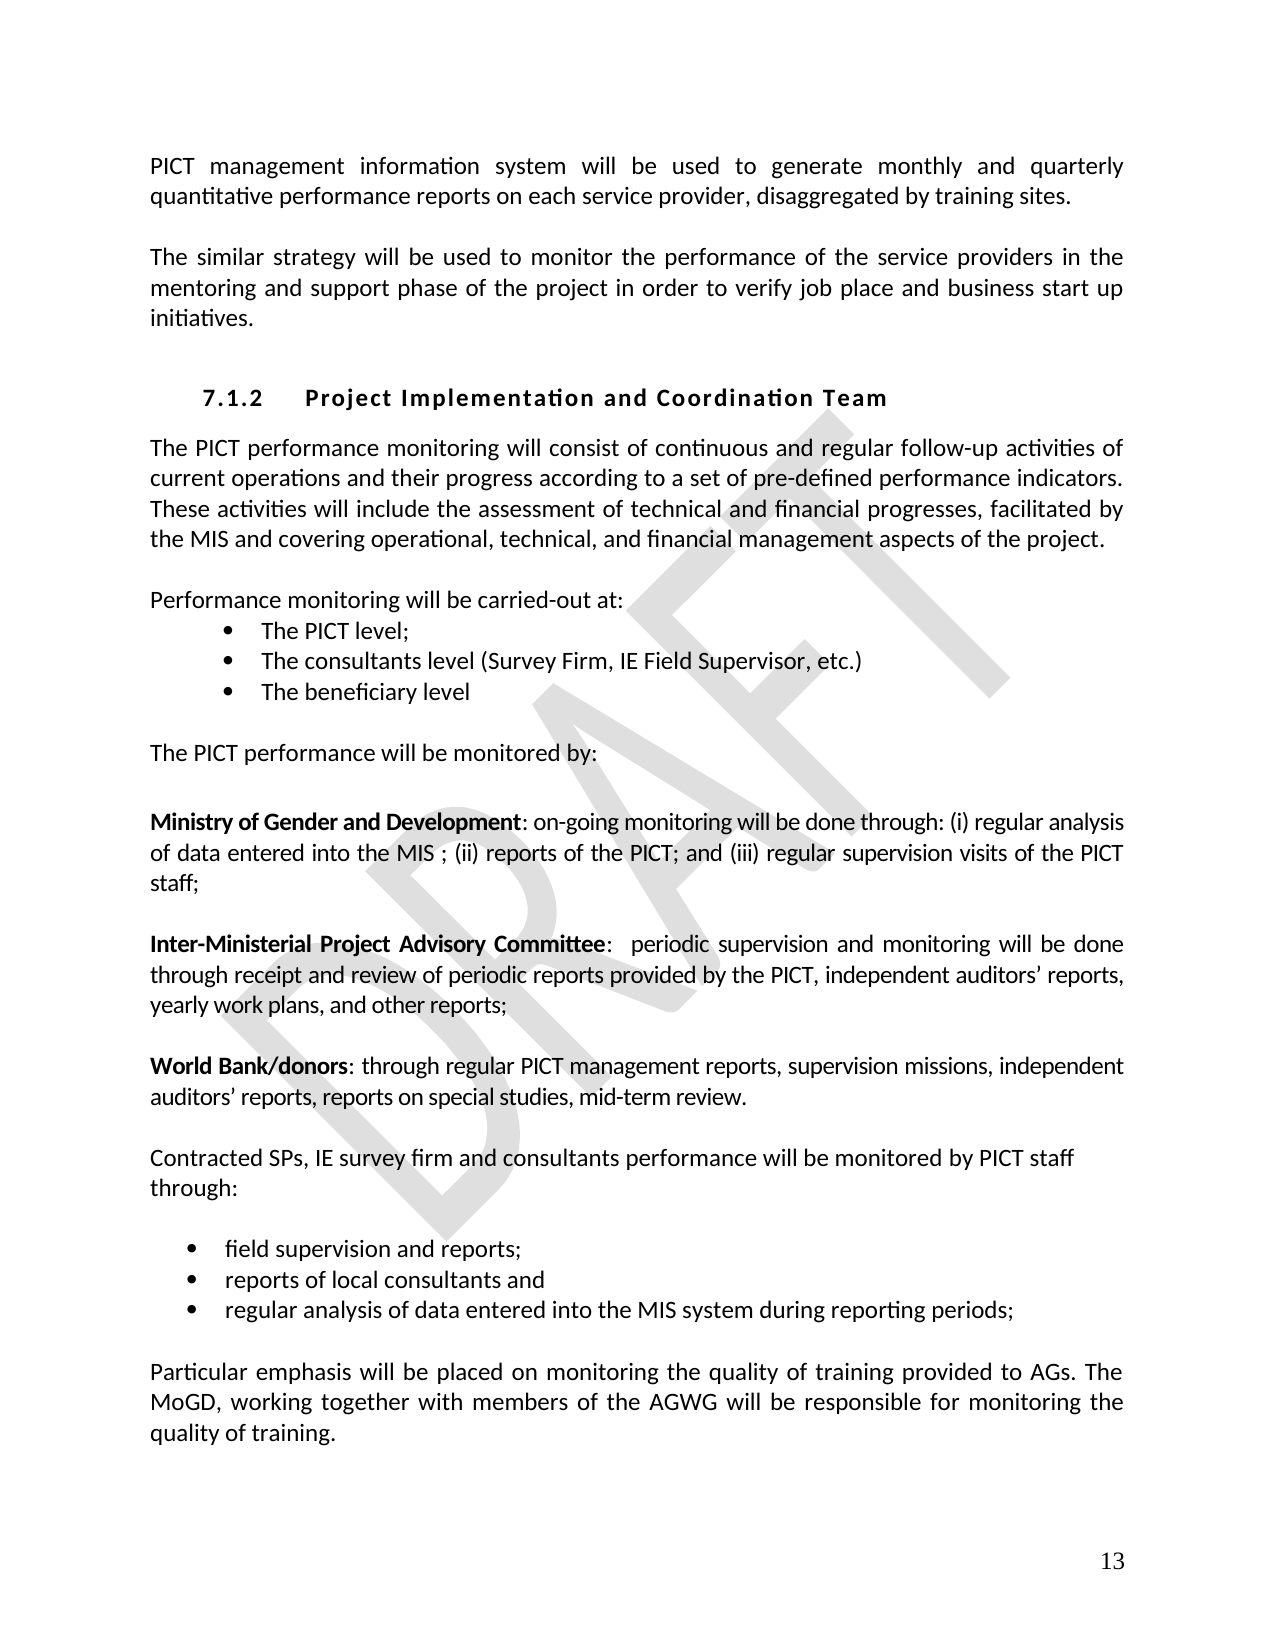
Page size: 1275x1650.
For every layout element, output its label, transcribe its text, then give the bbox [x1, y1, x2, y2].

list regular analysis of data entered into the MIS system during reporting periods; [187, 1294, 1125, 1325]
subtitle 7.1.2 Project Implementation and Coordination Team [202, 382, 1125, 413]
list Ministry of Gender and Development: on-going monitoring will be done through: (i) regular analysis of data entered into the MIS ; (ii) reports of the PICT; and (iii) regular supervision visits of the PICT staff; [150, 806, 1125, 898]
text Contracted SPs, IE survey firm and consultants performance will be monitored by PICT staff through: [150, 1142, 1125, 1203]
text The PICT performance monitoring will consist of continuous and regular follow-up activities of current operations and their progress according to a set of pre-defined performance indicators. These activities will include the assessment of technical and financial progresses, facilitated by the MIS and covering operational, technical, and financial management aspects of the project. [150, 432, 1125, 554]
list Inter-Ministerial Project Advisory Committee: periodic supervision and monitoring will be done through receipt and review of periodic reports provided by the PICT, independent auditors’ reports, yearly work plans, and other reports; [150, 928, 1125, 1020]
list field supervision and reports; [187, 1233, 1125, 1264]
text Particular emphasis will be placed on monitoring the quality of training provided to AGs. The MoGD, working together with members of the AGWG will be responsible for monitoring the quality of training. [150, 1356, 1125, 1447]
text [150, 150, 1125, 211]
list World Bank/donors: through regular PICT management reports, supervision missions, independent auditors’ reports, reports on special studies, mid-term review. [150, 1050, 1125, 1111]
text Performance monitoring will be carried-out at: [150, 584, 1125, 615]
list The beneficiary level [223, 676, 1125, 706]
list reports of local consultants and [187, 1264, 1125, 1294]
list The PICT level; [223, 615, 1125, 645]
list The consultants level (Survey Firm, IE Field Supervisor, etc.) [223, 645, 1125, 676]
text The PICT performance will be monitored by: [150, 737, 1125, 767]
text The similar strategy will be used to monitor the performance of the service providers in the mentoring and support phase of the project in order to verify job place and business start up initiatives. [150, 242, 1125, 333]
